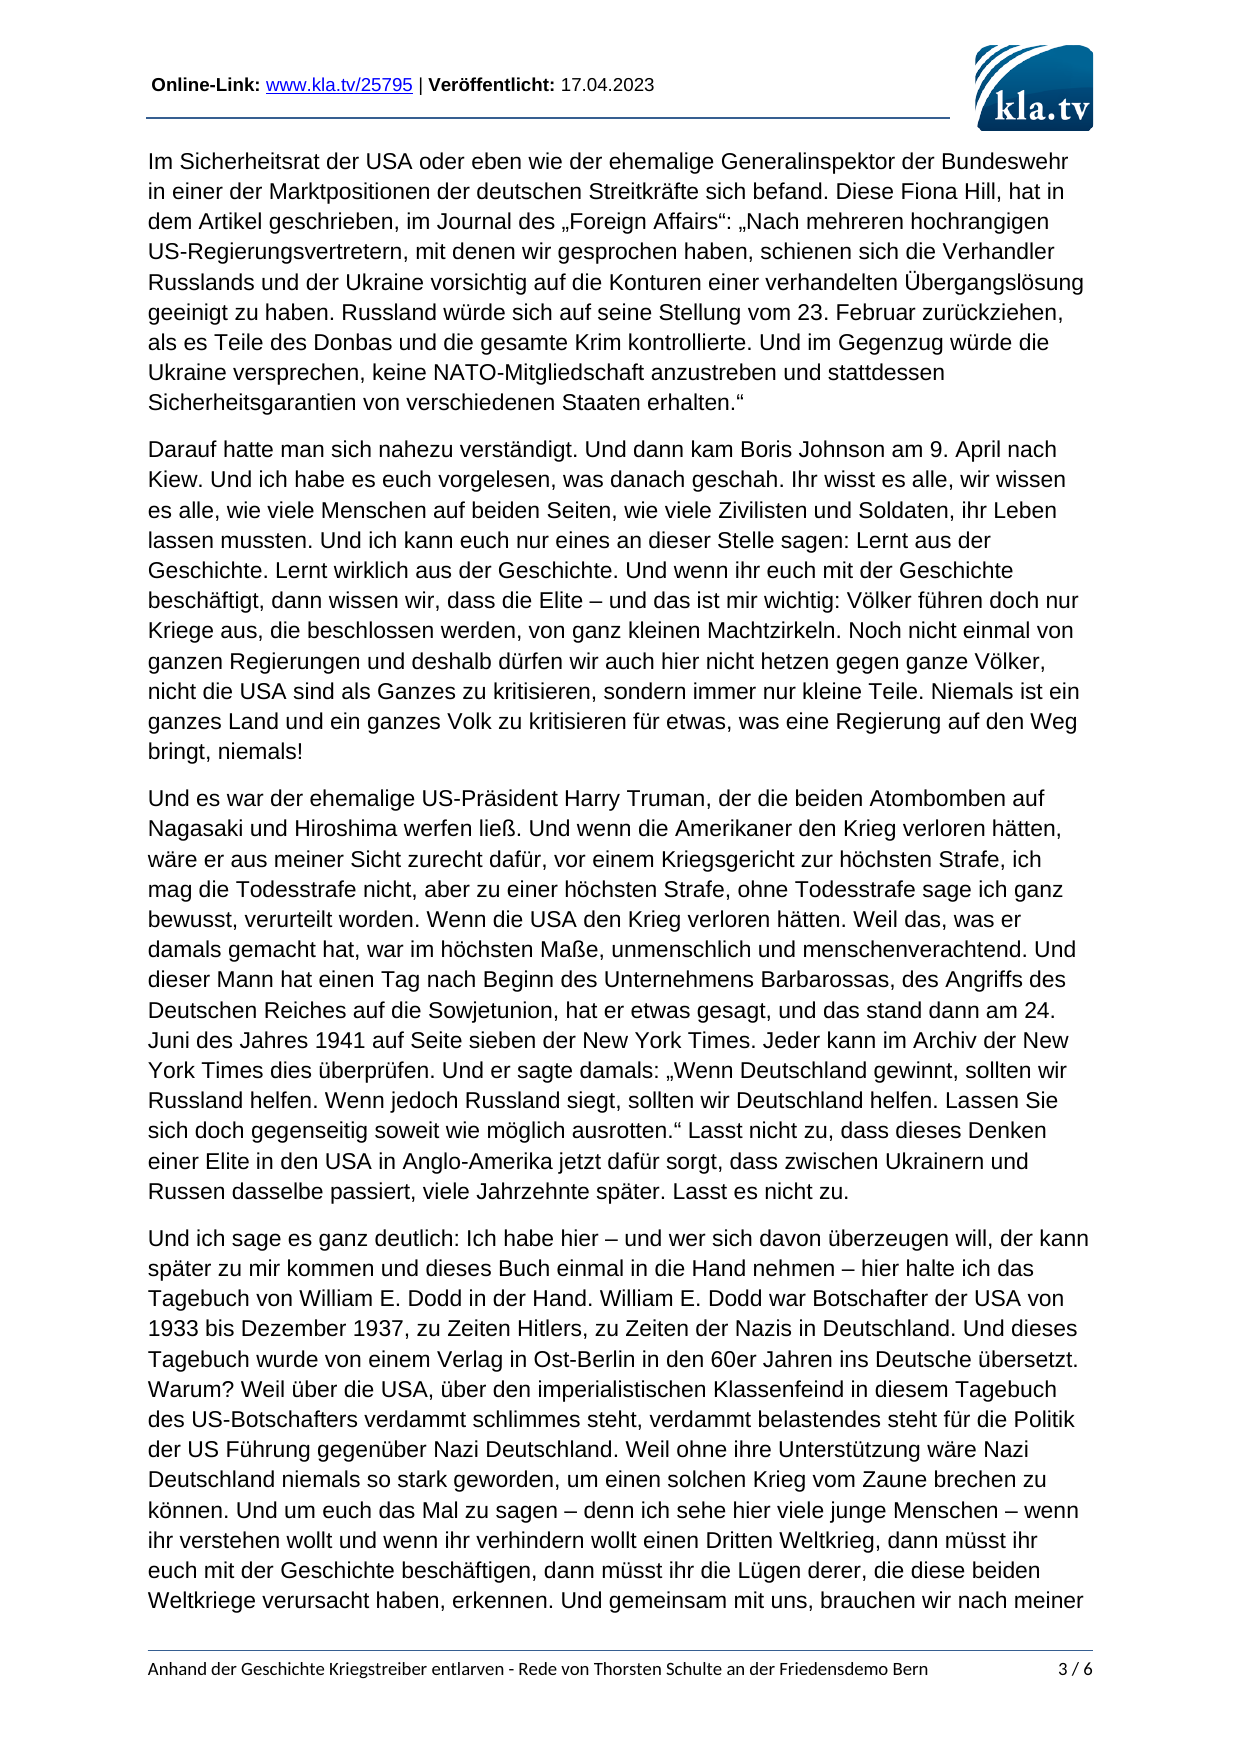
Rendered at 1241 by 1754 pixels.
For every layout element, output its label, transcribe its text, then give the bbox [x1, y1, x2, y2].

text Und es war der ehemalige US-Präsident Harry Truman, der die beiden Atombomben auf Nagasaki und Hiroshima werfen ließ. Und wenn die Amerikaner den Krieg verloren hätten, wäre er aus meiner Sicht zurecht dafür, vor einem Kriegsgericht zur höchsten Strafe, ich mag die Todesstrafe nicht, aber zu einer höchsten Strafe, ohne Todesstrafe sage ich ganz bewusst, verurteilt worden. Wenn die USA den Krieg verloren hätten. Weil das, was er damals gemacht hat, war im höchsten Maße, unmenschlich und menschenverachtend. Und dieser Mann hat einen Tag nach Beginn des Unternehmens Barbarossas, des Angriffs des Deutschen Reiches auf die Sowjetunion, hat er etwas gesagt, und das stand dann am 24. Juni des Jahres 1941 auf Seite sieben der New York Times. Jeder kann im Archiv der New York Times dies überprüfen. Und er sagte damals: „Wenn Deutschland gewinnt, sollten wir Russland helfen. Wenn jedoch Russland siegt, sollten wir Deutschland helfen. Lassen Sie sich doch gegenseitig soweit wie möglich ausrotten.“ Lasst nicht zu, dass dieses Denken einer Elite in den USA in Anglo-Amerika jetzt dafür sorgt, dass zwischen Ukrainern und Russen dasselbe passiert, viele Jahrzehnte später. Lasst es nicht zu. [148, 785, 1093, 1204]
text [148, 148, 1093, 416]
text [148, 1225, 1093, 1613]
text Darauf hatte man sich nahezu verständigt. Und dann kam Boris Johnson am 9. April nach Kiew. Und ich habe es euch vorgelesen, was danach geschah. Ihr wisst es alle, wir wissen es alle, wie viele Menschen auf beiden Seiten, wie viele Zivilisten und Soldaten, ihr Leben lassen mussten. Und ich kann euch nur eines an dieser Stelle sagen: Lernt aus der Geschichte. Lernt wirklich aus der Geschichte. Und wenn ihr euch mit der Geschichte beschäftigt, dann wissen wir, dass die Elite – und das ist mir wichtig: Völker führen doch nur Kriege aus, die beschlossen werden, von ganz kleinen Machtzirkeln. Noch nicht einmal von ganzen Regierungen und deshalb dürfen wir auch hier nicht hetzen gegen ganze Völker, nicht die USA sind als Ganzes zu kritisieren, sondern immer nur kleine Teile. Niemals ist ein ganzes Land und ein ganzes Volk zu kritisieren für etwas, was eine Regierung auf den Weg bringt, niemals! [148, 436, 1093, 764]
